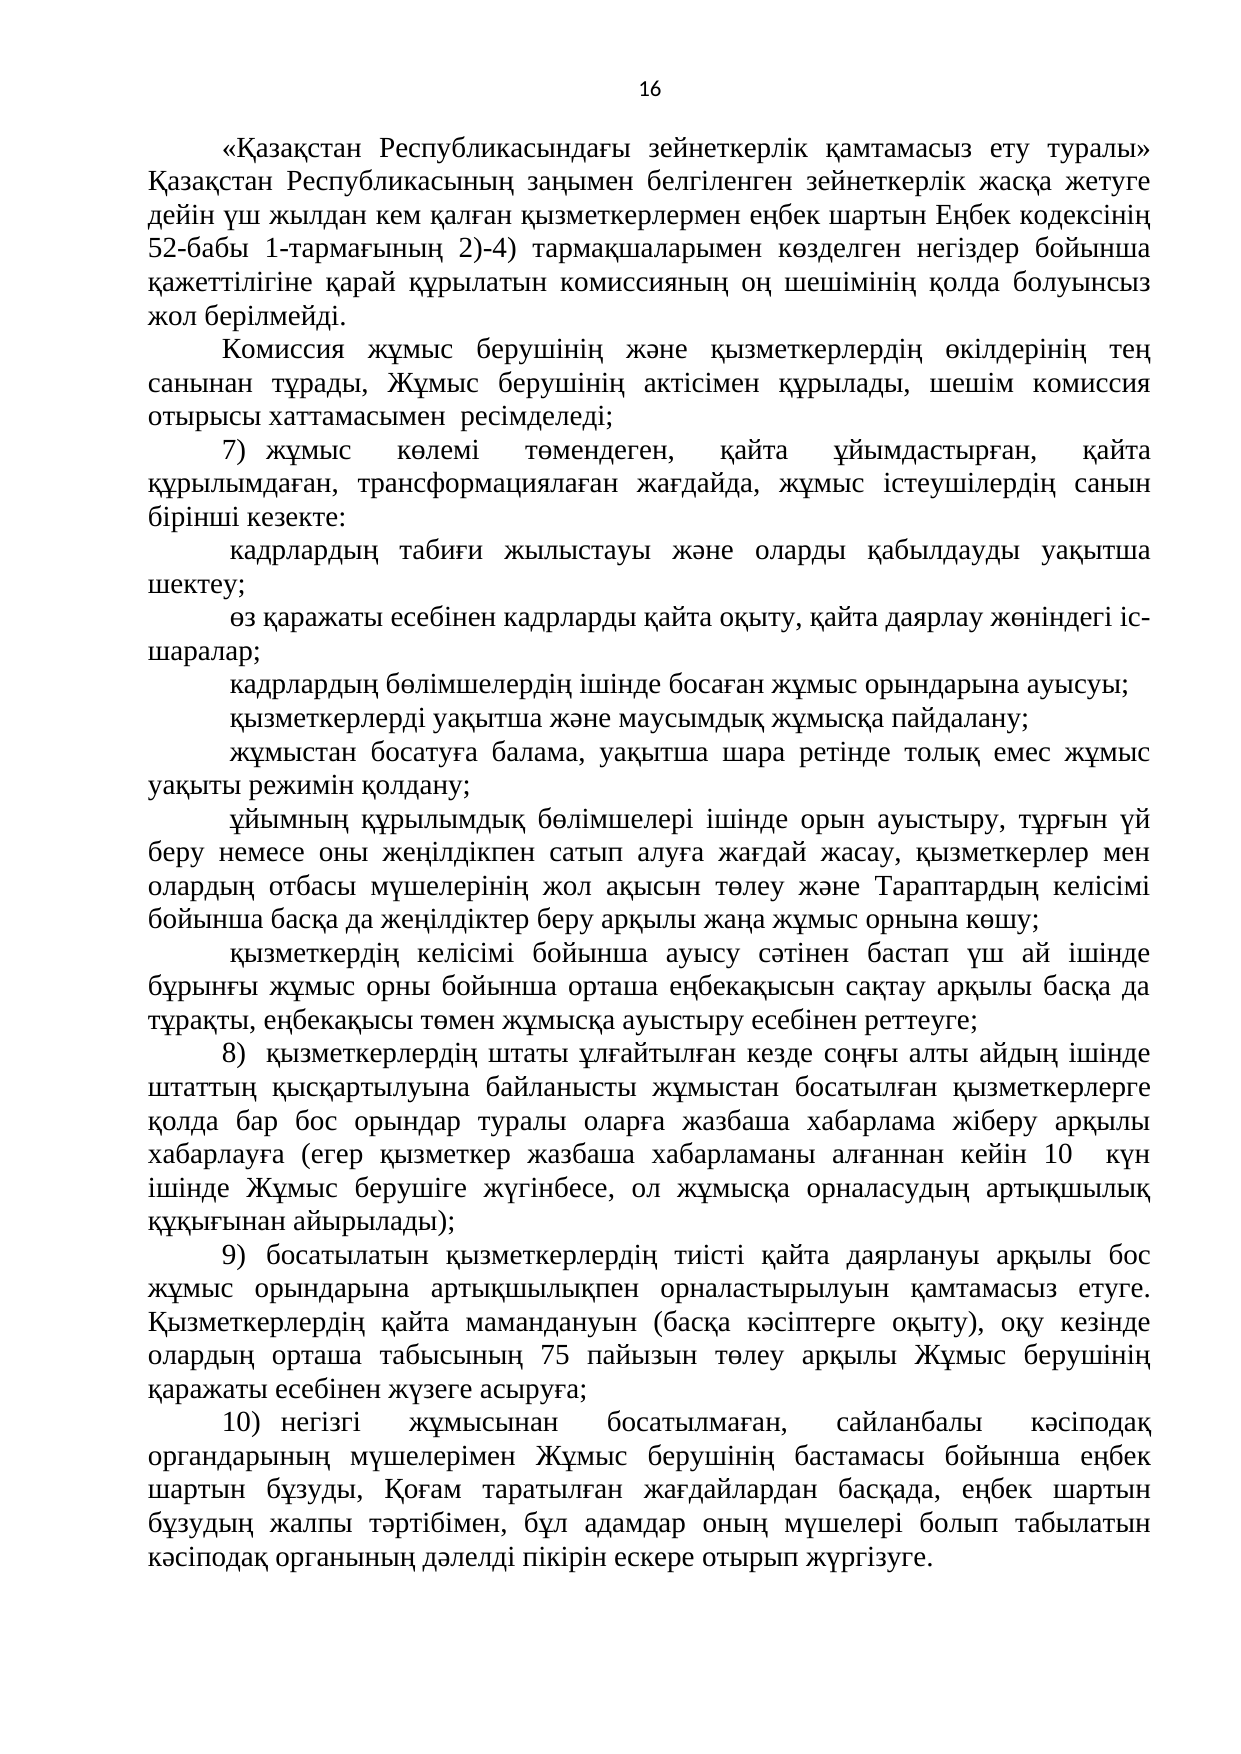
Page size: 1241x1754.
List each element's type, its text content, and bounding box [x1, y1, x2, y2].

list босатылатын қызметкерлердің тиісті қайта даярлануы арқылы бос жұмыс орындарына артықшылықпен орналастырылуын қамтамасыз етуге. Қызметкерлердің қайта мамандануын (басқа кәсіптерге оқыту), оқу кезінде олардың орташа табысының 75 пайызын төлеу арқылы Жұмыс берушінің қаражаты есебінен жүзеге асыруға; [148, 1237, 1152, 1404]
text Комиссия жұмыс берушінің және қызметкерлердің өкілдерінің тең санынан тұрады, Жұмыс берушінің актісімен құрылады, шешім комиссия отырысы хаттамасымен ресімделеді; [148, 331, 1152, 432]
list қызметкерлерді уақытша және маусымдық жұмысқа пайдалану; [148, 700, 1152, 734]
list ұйымның құрылымдық бөлімшелері ішінде орын ауыстыру, тұрғын үй беру немесе оны жеңілдікпен сатып алуға жағдай жасау, қызметкерлер мен олардың отбасы мүшелерінің жол ақысын төлеу және Тараптардың келісімі бойынша басқа да жеңілдіктер беру арқылы жаңа жұмыс орнына көшу; [148, 801, 1152, 935]
list негізгі жұмысынан босатылмаған, сайланбалы кәсіподақ органдарының мүшелерімен Жұмыс берушінің бастамасы бойынша еңбек шартын бұзуды, Қоғам таратылған жағдайлардан басқада, еңбек шартын бұзудың жалпы тәртібімен, бұл адамдар оның мүшелері болып табылатын кәсіподақ органының дәлелді пікірін ескере отырып жүргізуге. [148, 1404, 1152, 1572]
list өз қаражаты есебінен кадрларды қайта оқыту, қайта даярлау жөніндегі іс-шаралар; [148, 599, 1152, 667]
list кадрлардың табиғи жылыстауы және оларды қабылдауды уақытша шектеу; [148, 532, 1152, 599]
list жұмыстан босатуға балама, уақытша шара ретінде толық емес жұмыс уақыты режимін қолдану; [148, 734, 1152, 801]
list «Қазақстан Республикасындағы зейнеткерлік қамтамасыз ету туралы» Қазақстан Республикасының заңымен белгіленген зейнеткерлік жасқа жетуге дейін үш жылдан кем қалған қызметкерлермен еңбек шартын Еңбек кодексінің 52-бабы 1-тармағының 2)-4) тармақшаларымен көзделген негіздер бойынша қажеттілігіне қарай құрылатын комиссияның оң шешімінің қолда болуынсыз жол берілмейді. [148, 130, 1152, 331]
list кадрлардың бөлімшелердің ішінде босаған жұмыс орындарына ауысуы; [148, 667, 1152, 700]
list қызметкердің келісімі бойынша ауысу сәтінен бастап үш ай ішінде бұрынғы жұмыс орны бойынша орташа еңбекақысын сақтау арқылы басқа да тұрақты, еңбекақысы төмен жұмысқа ауыстыру есебінен реттеуге; [148, 935, 1152, 1036]
list қызметкерлердің штаты ұлғайтылған кезде соңғы алты айдың ішінде штаттың қысқартылуына байланысты жұмыстан босатылған қызметкерлерге қолда бар бос орындар туралы оларға жазбаша хабарлама жіберу арқылы хабарлауға (егер қызметкер жазбаша хабарламаны алғаннан кейін 10 күн ішінде Жұмыс берушіге жүгінбесе, ол жұмысқа орналасудың артықшылық құқығынан айырылады); [148, 1036, 1152, 1237]
list жұмыс көлемі төмендеген, қайта ұйымдастырған, қайта құрылымдаған, трансформациялаған жағдайда, жұмыс істеушілердің санын бірінші кезекте: [148, 432, 1152, 532]
